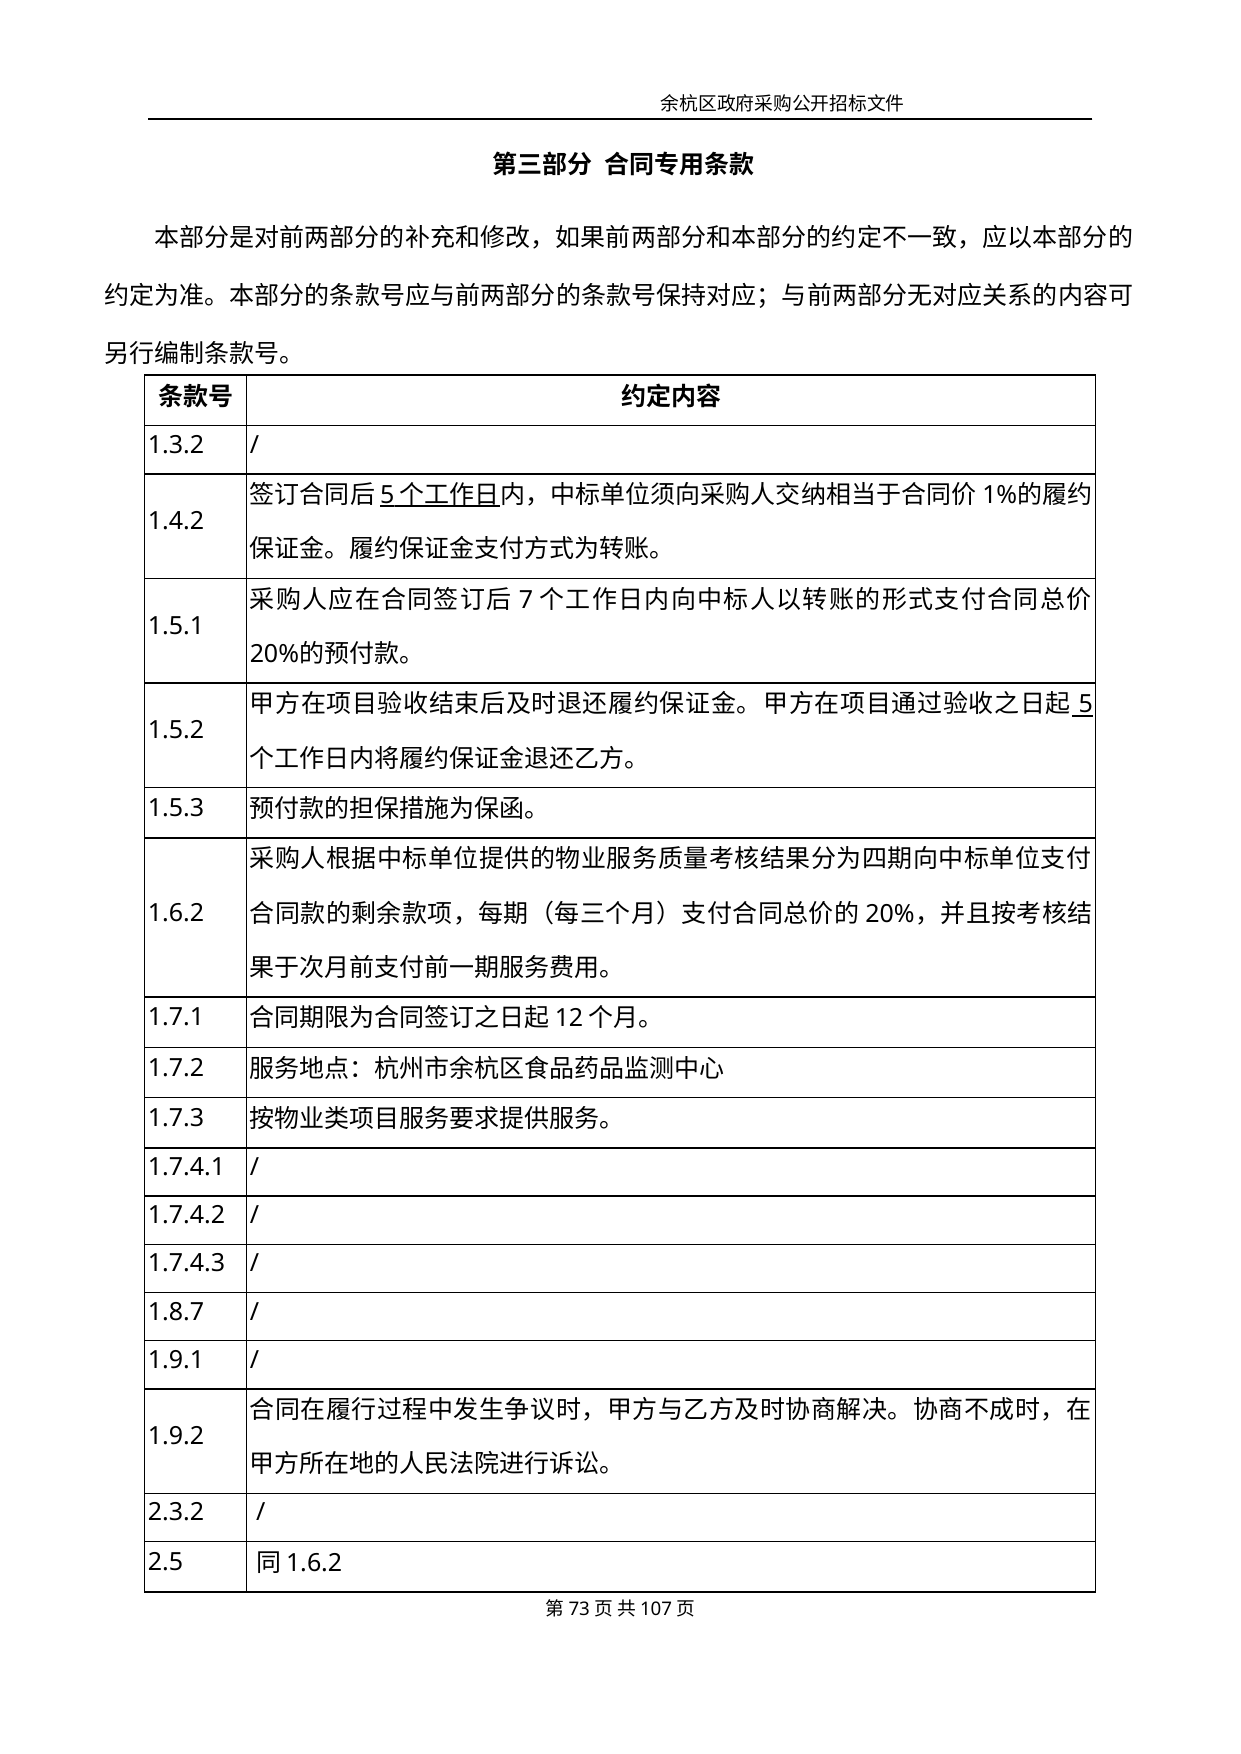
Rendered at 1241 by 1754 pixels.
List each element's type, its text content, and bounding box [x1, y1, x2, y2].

table_cell 1.7.3 [145, 1098, 246, 1147]
table_header 约定内容 [247, 376, 1095, 425]
table_cell 预付款的担保措施为保函。 [247, 788, 1095, 837]
table_cell 同1.6.2 [247, 1542, 1095, 1591]
table_cell 1.7.2 [145, 1048, 246, 1097]
table_cell 1.9.1 [145, 1341, 246, 1388]
table_cell 1.7.4.1 [145, 1149, 246, 1195]
table_cell 服务地点：杭州市余杭区食品药品监测中心 [247, 1048, 1095, 1097]
table_cell 合同在履行过程中发生争议时，甲方与乙方及时协商解决。协商不成时，在甲方所在地的人民法院进行诉讼。 [247, 1390, 1095, 1492]
table_cell 1.4.2 [145, 475, 246, 577]
table_cell 采购人应在合同签订后7个工作日内向中标人以转账的形式支付合同总价20%的预付款。 [247, 579, 1095, 682]
table_cell 1.5.3 [145, 788, 246, 837]
table_cell 1.7.1 [145, 998, 246, 1047]
table_cell 1.7.4.2 [145, 1197, 246, 1243]
table_cell 合同期限为合同签订之日起12个月。 [247, 998, 1095, 1047]
table_cell 1.5.1 [145, 579, 246, 682]
table_cell 1.6.2 [145, 839, 246, 996]
table_cell / [247, 1494, 1095, 1541]
table_cell / [247, 1197, 1095, 1243]
table_cell / [247, 426, 1095, 473]
table_cell / [247, 1245, 1095, 1292]
table_cell 签订合同后5个工作日内，中标单位须向采购人交纳相当于合同价1%的履约保证金。履约保证金支付方式为转账。 [247, 475, 1095, 577]
table_cell 2.5 [145, 1542, 246, 1591]
table_cell / [247, 1149, 1095, 1195]
table_cell 采购人根据中标单位提供的物业服务质量考核结果分为四期向中标单位支付合同款的剩余款项，每期（每三个月）支付合同总价的20%，并且按考核结果于次月前支付前一期服务费用。 [247, 839, 1095, 996]
text 第三部分 合同专用条款 [148, 145, 1092, 181]
table_header 条款号 [145, 376, 246, 425]
table_cell 2.3.2 [145, 1494, 246, 1541]
text 本部分是对前两部分的补充和修改，如果前两部分和本部分的约定不一致，应以本部分的约定为准。本部分的条款号应与前两部分的条款号保持对应；与前两部分无对应关系的内容可另行编制条款号。 [104, 199, 1136, 374]
table_cell 1.9.2 [145, 1390, 246, 1492]
table_cell / [247, 1293, 1095, 1340]
table_cell 按物业类项目服务要求提供服务。 [247, 1098, 1095, 1147]
table_cell 1.7.4.3 [145, 1245, 246, 1292]
table_cell / [247, 1341, 1095, 1388]
table_cell 1.5.2 [145, 684, 246, 787]
table_cell 甲方在项目验收结束后及时退还履约保证金。甲方在项目通过验收之日起 5个工作日内将履约保证金退还乙方。 [247, 684, 1095, 787]
table_cell 1.3.2 [145, 426, 246, 473]
table_cell 1.8.7 [145, 1293, 246, 1340]
